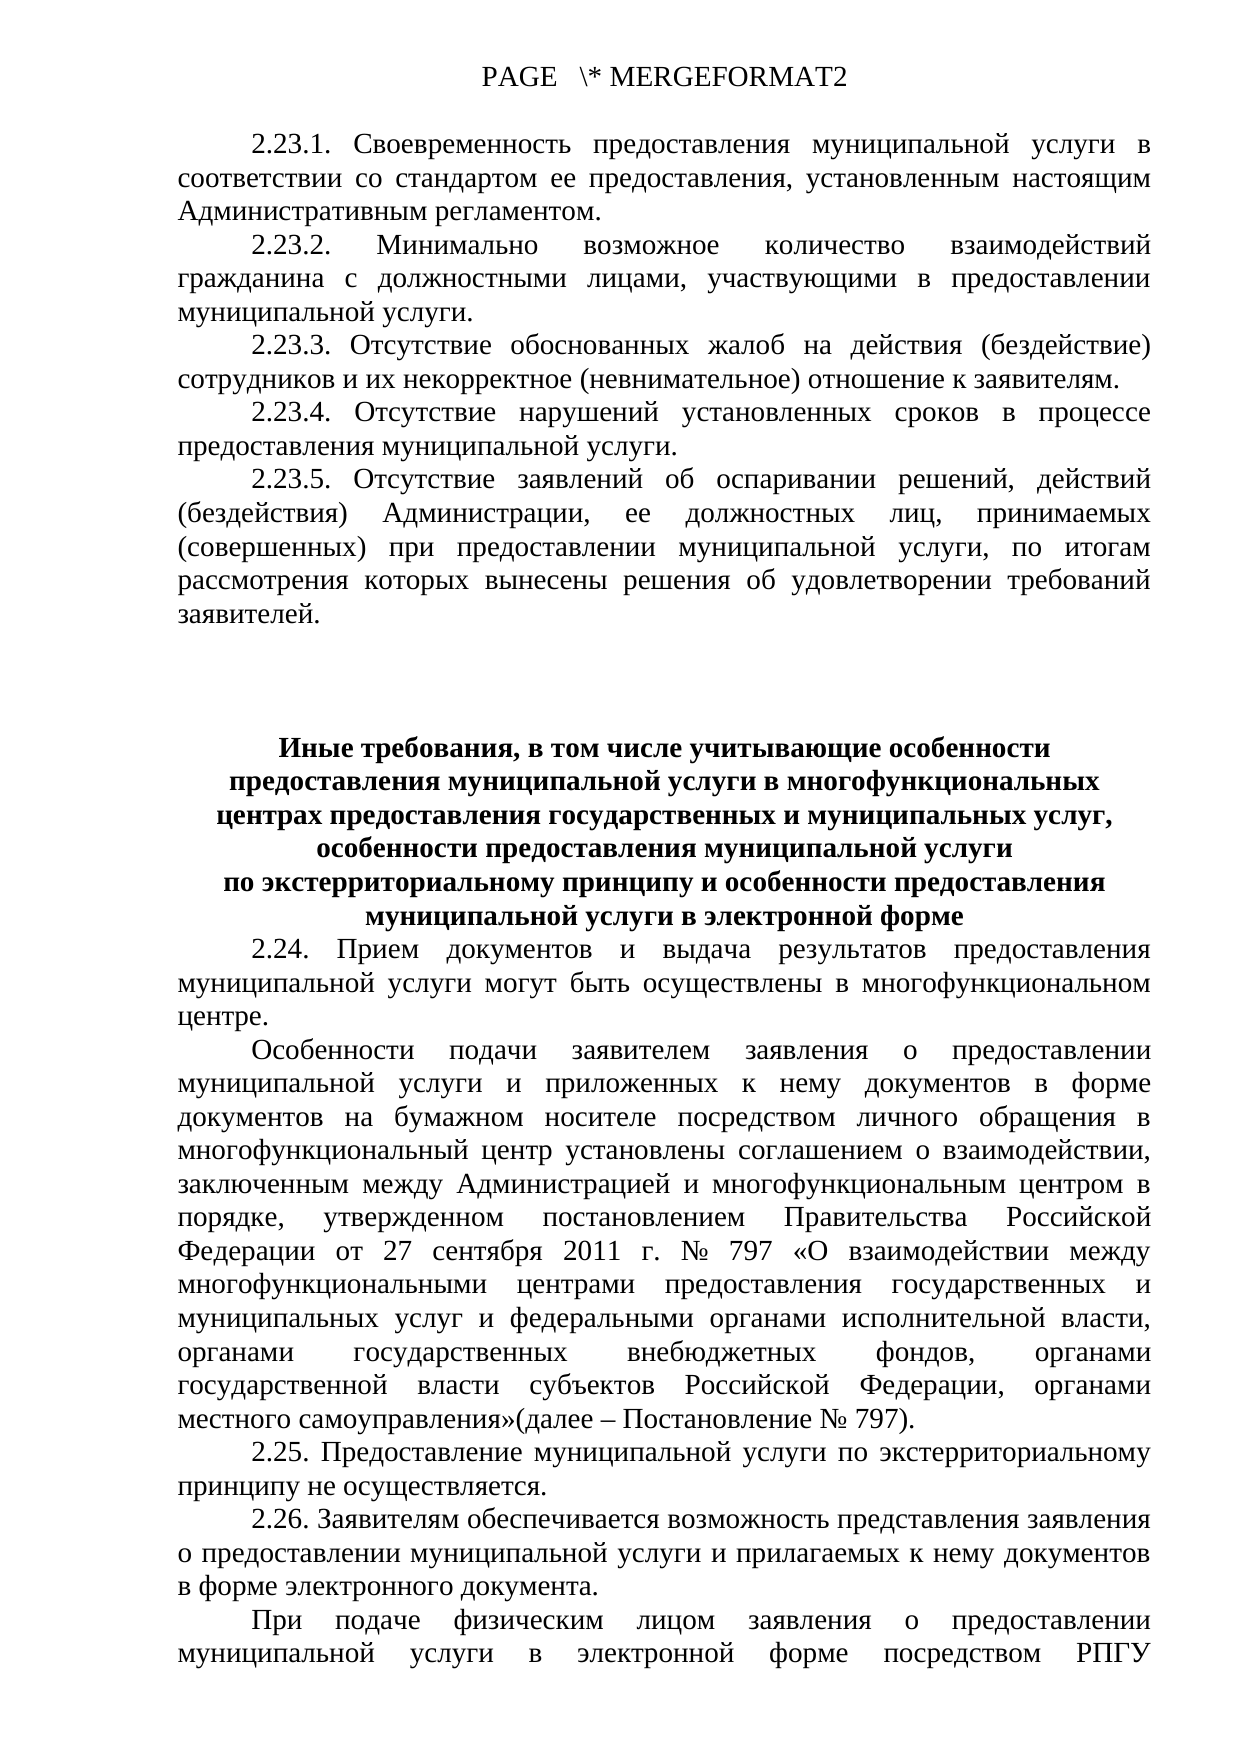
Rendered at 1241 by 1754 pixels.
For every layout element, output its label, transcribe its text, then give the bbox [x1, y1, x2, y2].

text 2.23.1. Своевременность предоставления муниципальной услуги в соответствии со стандартом ее предоставления, установленным настоящим Административным регламентом. [177, 126, 1152, 227]
text 2.23.3. Отсутствие обоснованных жалоб на действия (бездействие) сотрудников и их некорректное (невнимательное) отношение к заявителям. [177, 327, 1152, 394]
text Иные требования, в том числе учитывающие особенности предоставления муниципальной услуги в многофункциональных центрах предоставления государственных и муниципальных услуг, особенности предоставления муниципальной услуги [177, 730, 1152, 864]
text 2.25. Предоставление муниципальной услуги по экстерриториальному принципу не осуществляется. [177, 1434, 1152, 1501]
text по экстерриториальному принципу и особенности предоставления муниципальной услуги в электронной форме [177, 864, 1152, 931]
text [177, 1602, 1152, 1669]
text 2.23.5. Отсутствие заявлений об оспаривании решений, действий (бездействия) Администрации, ее должностных лиц, принимаемых (совершенных) при предоставлении муниципальной услуги, по итогам рассмотрения которых вынесены решения об удовлетворении требований заявителей. [177, 462, 1152, 629]
text Особенности подачи заявителем заявления о предоставлении муниципальной услуги и приложенных к нему документов в форме документов на бумажном носителе посредством личного обращения в многофункциональный центр установлены соглашением о взаимодействии, заключенным между Администрацией и многофункциональным центром в порядке, утвержденном постановлением Правительства Российской Федерации от 27 сентября 2011 г. № 797 «О взаимодействии между многофункциональными центрами предоставления государственных и муниципальных услуг и федеральными органами исполнительной власти, органами государственных внебюджетных фондов, органами государственной власти субъектов Российской Федерации, органами местного самоуправления»(далее – Постановление № 797). [177, 1032, 1152, 1434]
text 2.26. Заявителям обеспечивается возможность представления заявления о предоставлении муниципальной услуги и прилагаемых к нему документов в форме электронного документа. [177, 1501, 1152, 1602]
text 2.23.4. Отсутствие нарушений установленных сроков в процессе предоставления муниципальной услуги. [177, 394, 1152, 462]
text 2.24. Прием документов и выдача результатов предоставления муниципальной услуги могут быть осуществлены в многофункциональном центре. [177, 931, 1152, 1032]
text 2.23.2. Минимально возможное количество взаимодействий гражданина с должностными лицами, участвующими в предоставлении муниципальной услуги. [177, 227, 1152, 327]
